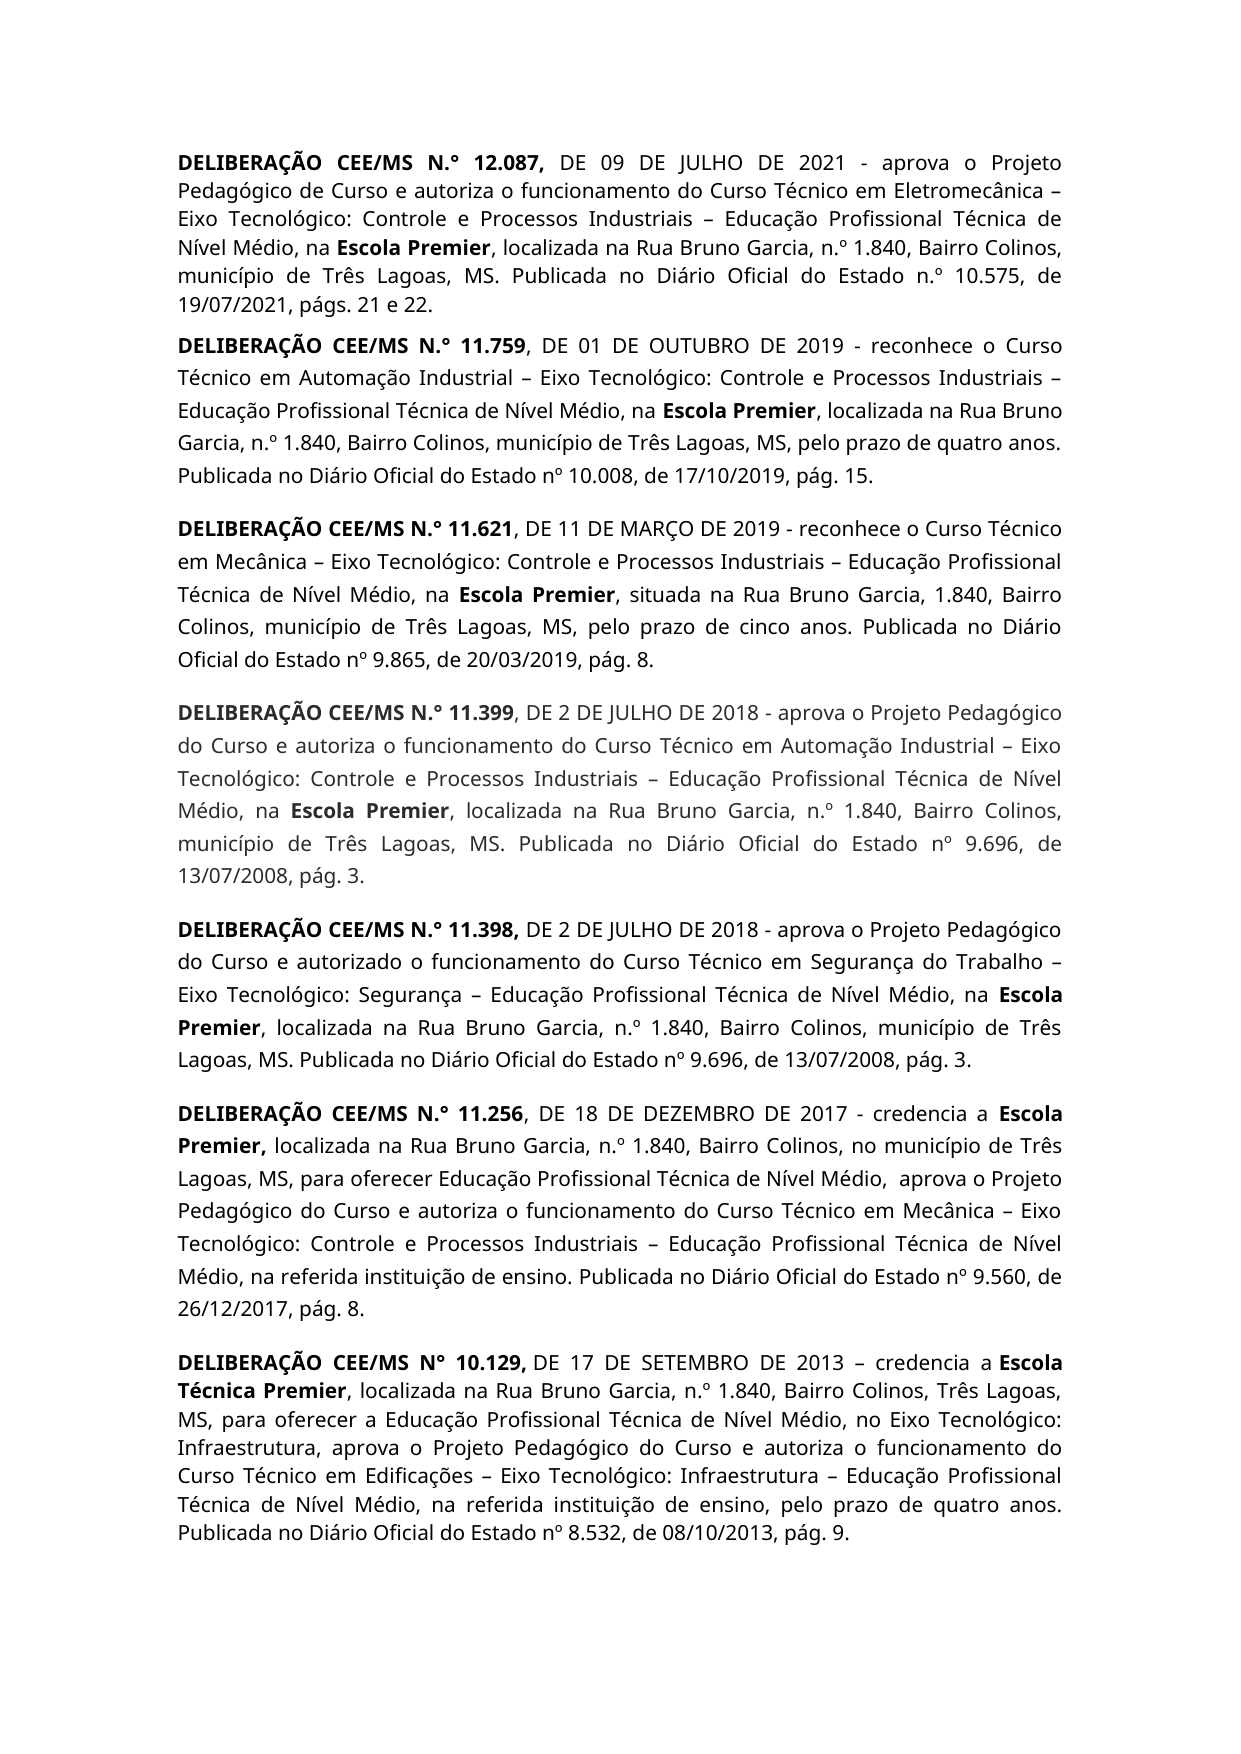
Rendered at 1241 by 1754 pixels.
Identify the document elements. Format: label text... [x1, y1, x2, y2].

text DELIBERAÇÃO CEE/MS N.° 11.256, DE 18 DE DEZEMBRO DE 2017 - credencia a Escola Premier, localizada na Rua Bruno Garcia, n.º 1.840, Bairro Colinos, no município de Três Lagoas, MS, para oferecer Educação Profissional Técnica de Nível Médio, aprova o Projeto Pedagógico do Curso e autoriza o funcionamento do Curso Técnico em Mecânica – Eixo Tecnológico: Controle e Processos Industriais – Educação Profissional Técnica de Nível Médio, na referida instituição de ensino. Publicada no Diário Oficial do Estado nº 9.560, de 26/12/2017, pág. 8. [177, 1099, 1063, 1323]
text DELIBERAÇÃO CEE/MS N.° 11.399, DE 2 DE JULHO DE 2018 - aprova o Projeto Pedagógico do Curso e autoriza o funcionamento do Curso Técnico em Automação Industrial – Eixo Tecnológico: Controle e Processos Industriais – Educação Profissional Técnica de Nível Médio, na Escola Premier, localizada na Rua Bruno Garcia, n.º 1.840, Bairro Colinos, município de Três Lagoas, MS. Publicada no Diário Oficial do Estado nº 9.696, de 13/07/2008, pág. 3. [177, 698, 1063, 890]
text DELIBERAÇÃO CEE/MS N.° 11.759, DE 01 DE OUTUBRO DE 2019 - reconhece o Curso Técnico em Automação Industrial – Eixo Tecnológico: Controle e Processos Industriais – Educação Profissional Técnica de Nível Médio, na Escola Premier, localizada na Rua Bruno Garcia, n.º 1.840, Bairro Colinos, município de Três Lagoas, MS, pelo prazo de quatro anos. Publicada no Diário Oficial do Estado nº 10.008, de 17/10/2019, pág. 15. [177, 331, 1063, 489]
text DELIBERAÇÃO CEE/MS N.° 12.087, DE 09 DE JULHO DE 2021 - aprova o Projeto Pedagógico de Curso e autoriza o funcionamento do Curso Técnico em Eletromecânica – Eixo Tecnológico: Controle e Processos Industriais – Educação Profissional Técnica de Nível Médio, na Escola Premier, localizada na Rua Bruno Garcia, n.º 1.840, Bairro Colinos, município de Três Lagoas, MS. Publicada no Diário Oficial do Estado n.º 10.575, de 19/07/2021, págs. 21 e 22. [177, 148, 1063, 318]
text DELIBERAÇÃO CEE/MS N.° 11.621, DE 11 DE MARÇO DE 2019 - reconhece o Curso Técnico em Mecânica – Eixo Tecnológico: Controle e Processos Industriais – Educação Profissional Técnica de Nível Médio, na Escola Premier, situada na Rua Bruno Garcia, 1.840, Bairro Colinos, município de Três Lagoas, MS, pelo prazo de cinco anos. Publicada no Diário Oficial do Estado nº 9.865, de 20/03/2019, pág. 8. [177, 514, 1063, 673]
text DELIBERAÇÃO CEE/MS N.° 11.398, DE 2 DE JULHO DE 2018 - aprova o Projeto Pedagógico do Curso e autorizado o funcionamento do Curso Técnico em Segurança do Trabalho – Eixo Tecnológico: Segurança – Educação Profissional Técnica de Nível Médio, na Escola Premier, localizada na Rua Bruno Garcia, n.º 1.840, Bairro Colinos, município de Três Lagoas, MS. Publicada no Diário Oficial do Estado nº 9.696, de 13/07/2008, pág. 3. [177, 915, 1063, 1074]
text DELIBERAÇÃO CEE/MS N° 10.129, DE 17 DE SETEMBRO DE 2013 – credencia a Escola Técnica Premier, localizada na Rua Bruno Garcia, n.º 1.840, Bairro Colinos, Três Lagoas, MS, para oferecer a Educação Profissional Técnica de Nível Médio, no Eixo Tecnológico: Infraestrutura, aprova o Projeto Pedagógico do Curso e autoriza o funcionamento do Curso Técnico em Edificações – Eixo Tecnológico: Infraestrutura – Educação Profissional Técnica de Nível Médio, na referida instituição de ensino, pelo prazo de quatro anos. Publicada no Diário Oficial do Estado nº 8.532, de 08/10/2013, pág. 9. [177, 1348, 1063, 1547]
